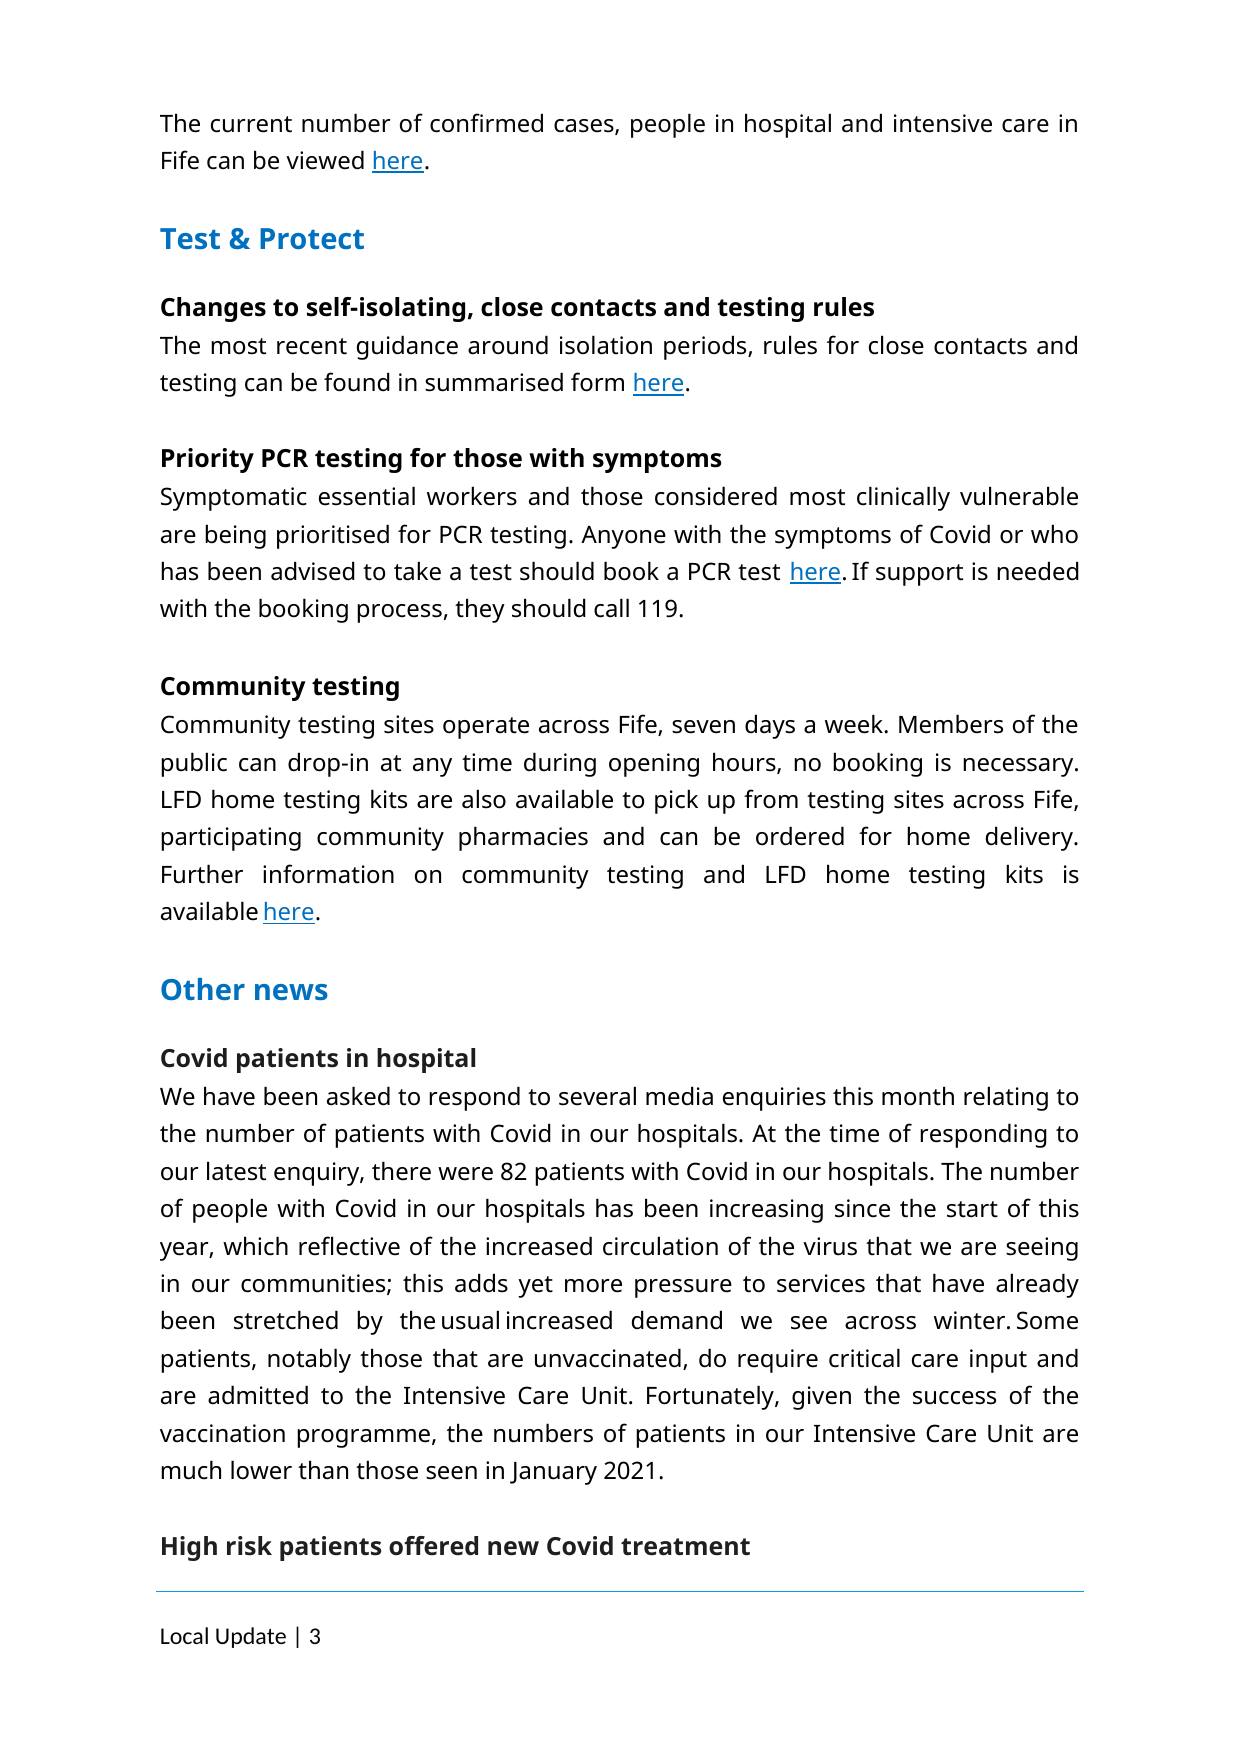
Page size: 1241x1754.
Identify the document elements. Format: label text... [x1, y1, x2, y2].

text High risk patients offered new Covid treatment [159, 1528, 1081, 1563]
text Priority PCR testing for those with symptoms [159, 441, 1081, 475]
text Community testing [159, 669, 1081, 703]
text Covid patients in hospital [159, 1041, 1081, 1075]
text Symptomatic essential workers and those considered most clinically vulnerable are being prioritised for PCR testing. Anyone with the symptoms of Covid or who has been advised to take a test should book a PCR test here. If support is needed with the booking process, they should call 119. [159, 480, 1081, 625]
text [159, 106, 1081, 176]
text The most recent guidance around isolation periods, rules for close contacts and testing can be found in summarised form here. [159, 329, 1081, 399]
text Community testing sites operate across Fife, seven days a week. Members of the public can drop-in at any time during opening hours, no booking is necessary. LFD home testing kits are also available to pick up from testing sites across Fife, participating community pharmacies and can be ordered for home delivery. Further information on community testing and LFD home testing kits is available here. [159, 708, 1081, 927]
text Test & Protect [159, 218, 1081, 258]
text We have been asked to respond to several media enquiries this month relating to the number of patients with Covid in our hospitals. At the time of responding to our latest enquiry, there were 82 patients with Covid in our hospitals. The number of people with Covid in our hospitals has been increasing since the start of this year, which reflective of the increased circulation of the virus that we are seeing in our communities; this adds yet more pressure to services that have already been stretched by the usual increased demand we see across winter. Some patients, notably those that are unvaccinated, do require critical care input and are admitted to the Intensive Care Unit. Fortunately, given the success of the vaccination programme, the numbers of patients in our Intensive Care Unit are much lower than those seen in January 2021. [159, 1080, 1081, 1486]
text Other news [159, 970, 1081, 1009]
text Changes to self-isolating, close contacts and testing rules [159, 289, 1081, 323]
